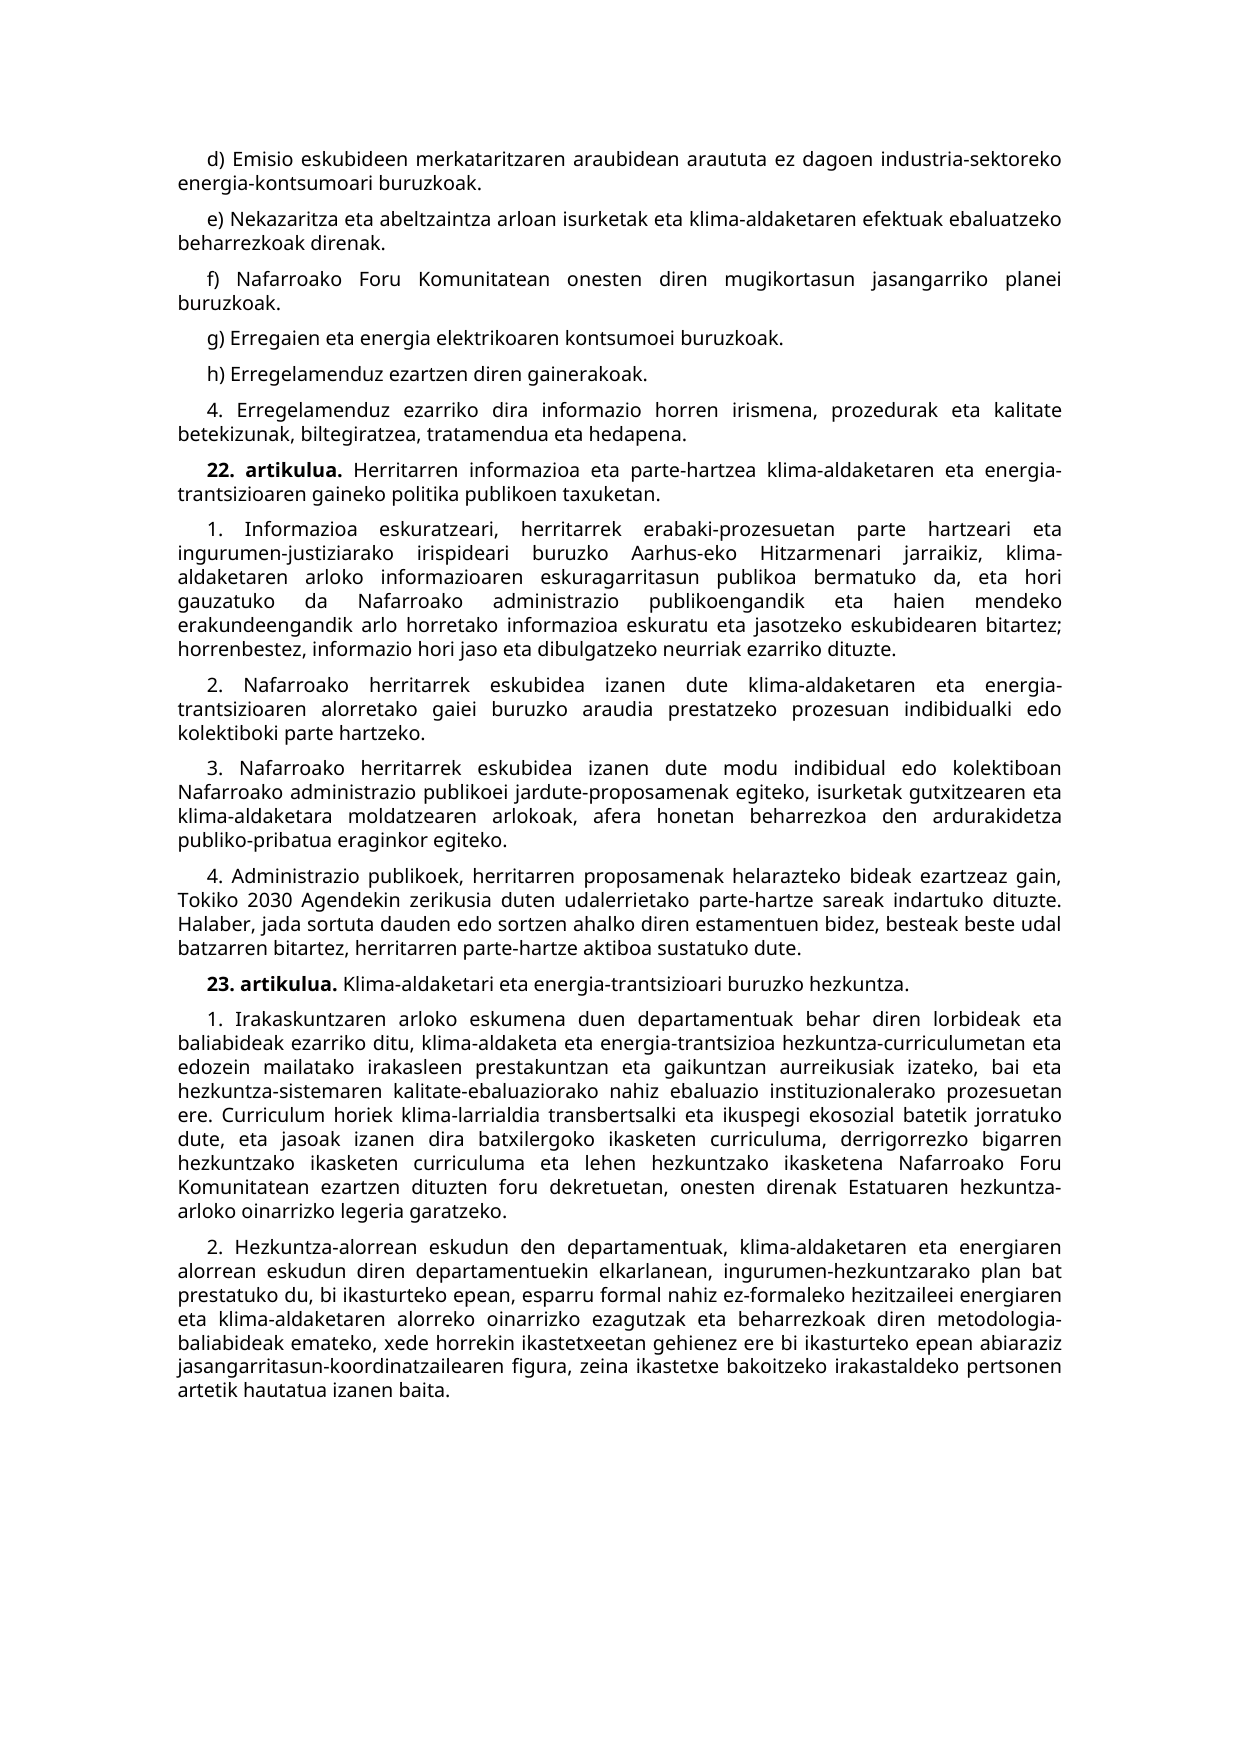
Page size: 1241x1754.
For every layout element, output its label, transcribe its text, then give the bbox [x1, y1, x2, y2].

text 2. Nafarroako herritarrek eskubidea izanen dute klima-aldaketaren eta energia-trantsizioaren alorretako gaiei buruzko araudia prestatzeko prozesuan indibidualki edo kolektiboki parte hartzeko. [177, 673, 1063, 745]
text 3. Nafarroako herritarrek eskubidea izanen dute modu indibidual edo kolektiboan Nafarroako administrazio publikoei jardute-proposamenak egiteko, isurketak gutxitzearen eta klima-aldaketara moldatzearen arlokoak, afera honetan beharrezkoa den ardurakidetza publiko-pribatua eraginkor egiteko. [177, 757, 1063, 852]
text 1. Irakaskuntzaren arloko eskumena duen departamentuak behar diren lorbideak eta baliabideak ezarriko ditu, klima-aldaketa eta energia-trantsizioa hezkuntza-curriculumetan eta edozein mailatako irakasleen prestakuntzan eta gaikuntzan aurreikusiak izateko, bai eta hezkuntza-sistemaren kalitate-ebaluaziorako nahiz ebaluazio instituzionalerako prozesuetan ere. Curriculum horiek klima-larrialdia transbertsalki eta ikuspegi ekosozial batetik jorratuko dute, eta jasoak izanen dira batxilergoko ikasketen curriculuma, derrigorrezko bigarren hezkuntzako ikasketen curriculuma eta lehen hezkuntzako ikasketena Nafarroako Foru Komunitatean ezartzen dituzten foru dekretuetan, onesten direnak Estatuaren hezkuntza-arloko oinarrizko legeria garatzeko. [177, 1008, 1063, 1223]
text f) Nafarroako Foru Komunitatean onesten diren mugikortasun jasangarriko planei buruzkoak. [177, 267, 1063, 315]
text h) Erregelamenduz ezartzen diren gainerakoak. [177, 362, 1063, 386]
text d) Emisio eskubideen merkataritzaren araubidean araututa ez dagoen industria-sektoreko energia-kontsumoari buruzkoak. [177, 148, 1063, 196]
text 23. artikulua. Klima-aldaketari eta energia-trantsizioari buruzko hezkuntza. [177, 972, 1063, 996]
text e) Nekazaritza eta abeltzaintza arloan isurketak eta klima-aldaketaren efektuak ebaluatzeko beharrezkoak direnak. [177, 207, 1063, 255]
text 1. Informazioa eskuratzeari, herritarrek erabaki-prozesuetan parte hartzeari eta ingurumen-justiziarako irispideari buruzko Aarhus-eko Hitzarmenari jarraikiz, klima-aldaketaren arloko informazioaren eskuragarritasun publikoa bermatuko da, eta hori gauzatuko da Nafarroako administrazio publikoengandik eta haien mendeko erakundeengandik arlo horretako informazioa eskuratu eta jasotzeko eskubidearen bitartez; horrenbestez, informazio hori jaso eta dibulgatzeko neurriak ezarriko dituzte. [177, 517, 1063, 661]
text 4. Administrazio publikoek, herritarren proposamenak helarazteko bideak ezartzeaz gain, Tokiko 2030 Agendekin zerikusia duten udalerrietako parte-hartze sareak indartuko dituzte. Halaber, jada sortuta dauden edo sortzen ahalko diren estamentuen bidez, besteak beste udal batzarren bitartez, herritarren parte-hartze aktiboa sustatuko dute. [177, 864, 1063, 960]
text 2. Hezkuntza-alorrean eskudun den departamentuak, klima-aldaketaren eta energiaren alorrean eskudun diren departamentuekin elkarlanean, ingurumen-hezkuntzarako plan bat prestatuko du, bi ikasturteko epean, esparru formal nahiz ez-formaleko hezitzaileei energiaren eta klima-aldaketaren alorreko oinarrizko ezagutzak eta beharrezkoak diren metodologia-baliabideak emateko, xede horrekin ikastetxeetan gehienez ere bi ikasturteko epean abiaraziz jasangarritasun-koordinatzailearen figura, zeina ikastetxe bakoitzeko irakastaldeko pertsonen artetik hautatua izanen baita. [177, 1235, 1063, 1403]
text g) Erregaien eta energia elektrikoaren kontsumoei buruzkoak. [177, 327, 1063, 351]
text 22. artikulua. Herritarren informazioa eta parte-hartzea klima-aldaketaren eta energia-trantsizioaren gaineko politika publikoen taxuketan. [177, 458, 1063, 506]
text 4. Erregelamenduz ezarriko dira informazio horren irismena, prozedurak eta kalitate betekizunak, biltegiratzea, tratamendua eta hedapena. [177, 398, 1063, 446]
